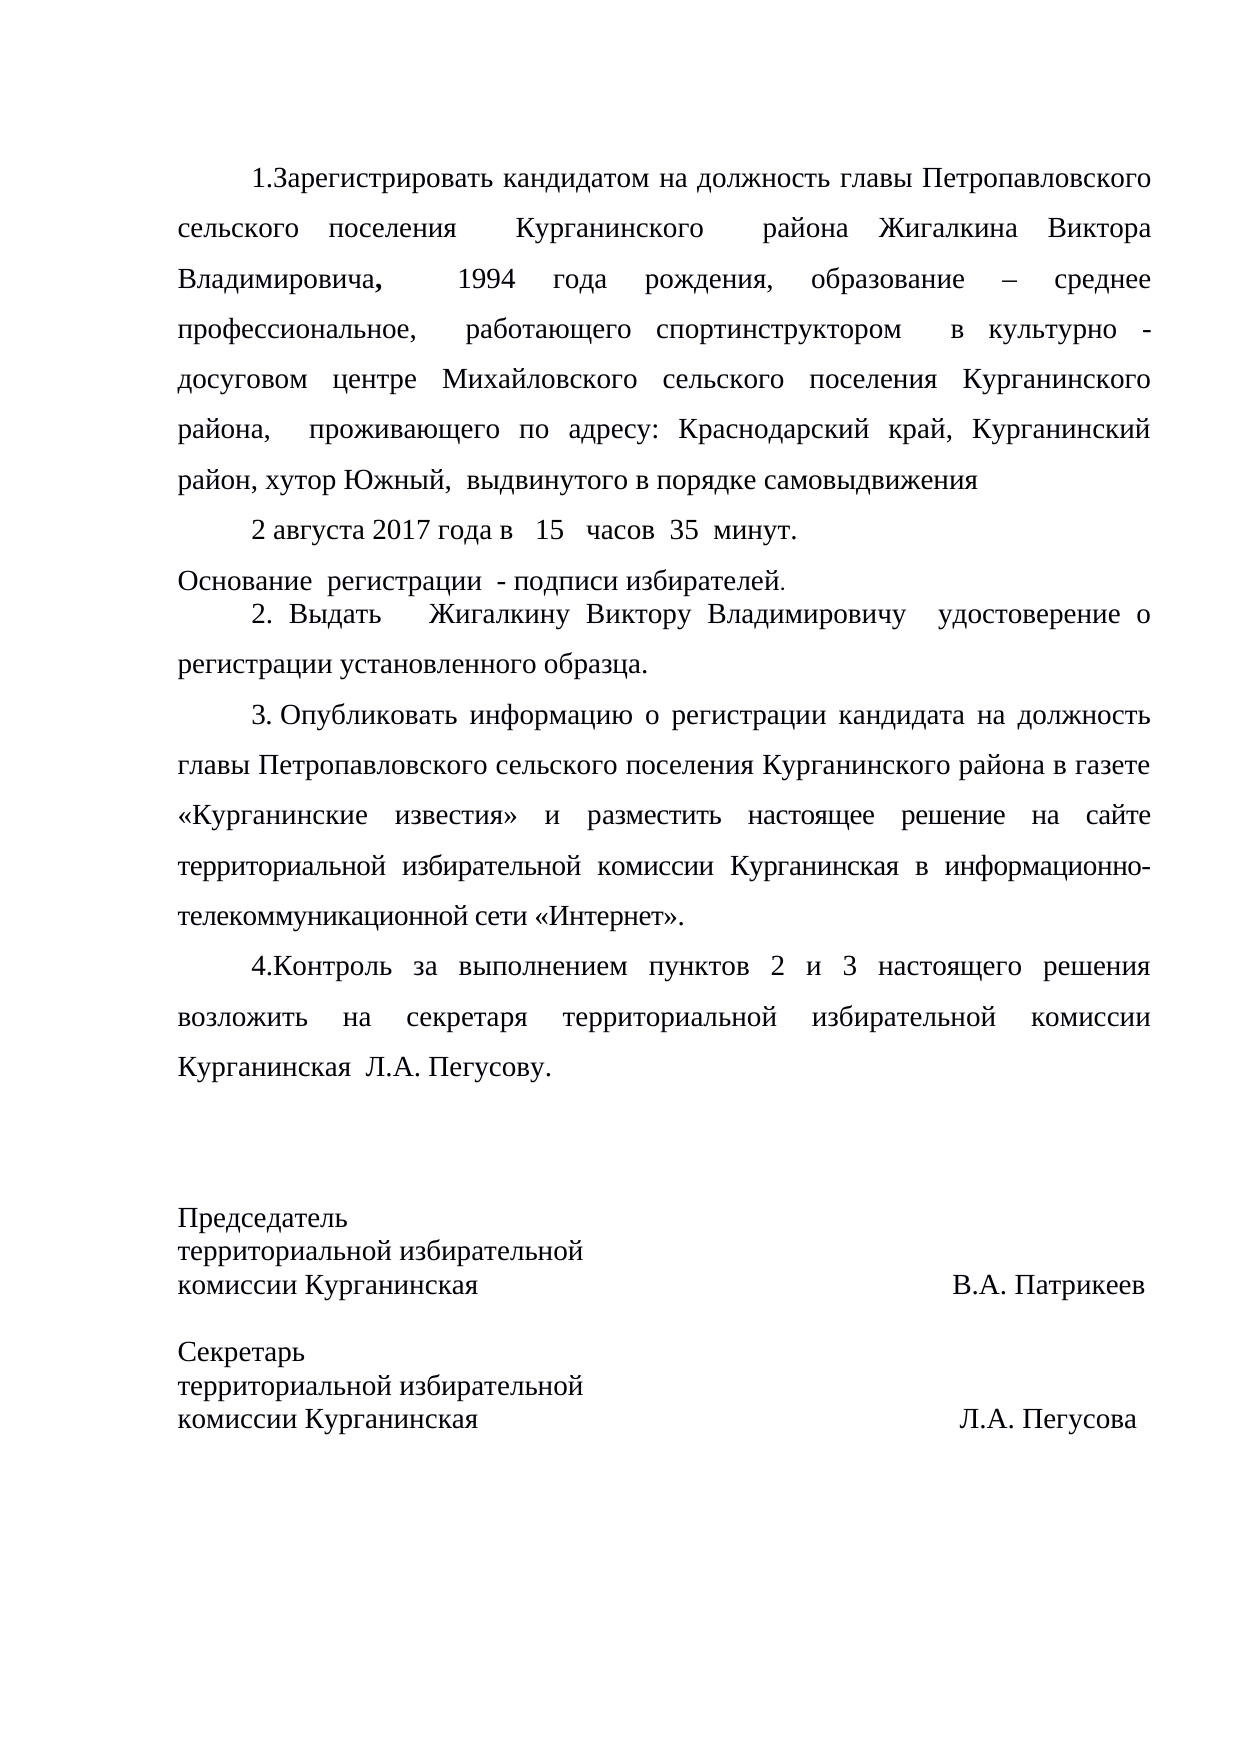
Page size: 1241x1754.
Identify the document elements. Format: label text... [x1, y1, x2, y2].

text 3. Опубликовать информацию о регистрации кандидата на должность главы Петропавловского сельского поселения Курганинского района в газете «Курганинские известия» и разместить настоящее решение на сайте территориальной избирательной комиссии Курганинская в информационно-телекоммуникационной сети «Интернет». [177, 697, 1152, 932]
text комиссии Курганинская В.А. Патрикеев [177, 1267, 1152, 1301]
text Председатель [177, 1200, 1152, 1233]
text Основание регистрации - подписи избирателей. [177, 563, 1152, 596]
text 2. Выдать Жигалкину Виктору Владимировичу удостоверение о регистрации установленного образца. [177, 596, 1152, 680]
text Секретарь [177, 1334, 1152, 1368]
text территориальной избирательной [177, 1233, 1152, 1267]
text территориальной избирательной [177, 1368, 1152, 1401]
text 2 августа 2017 года в 15 часов 35 минут. [177, 512, 1152, 546]
text 1.Зарегистрировать кандидатом на должность главы Петропавловского сельского поселения Курганинского района Жигалкина Виктора Владимировича, 1994 года рождения, образование – среднее профессиональное, работающего спортинструктором в культурно - досуговом центре Михайловского сельского поселения Курганинского района, проживающего по адресу: Краснодарский край, Курганинский район, хутор Южный, выдвинутого в порядке самовыдвижения [177, 160, 1152, 496]
text комиссии Курганинская Л.А. Пегусова [177, 1401, 1152, 1435]
text 4.Контроль за выполнением пунктов 2 и 3 настоящего решения возложить на секретаря территориальной избирательной комиссии Курганинская Л.А. Пегусову. [177, 948, 1152, 1082]
